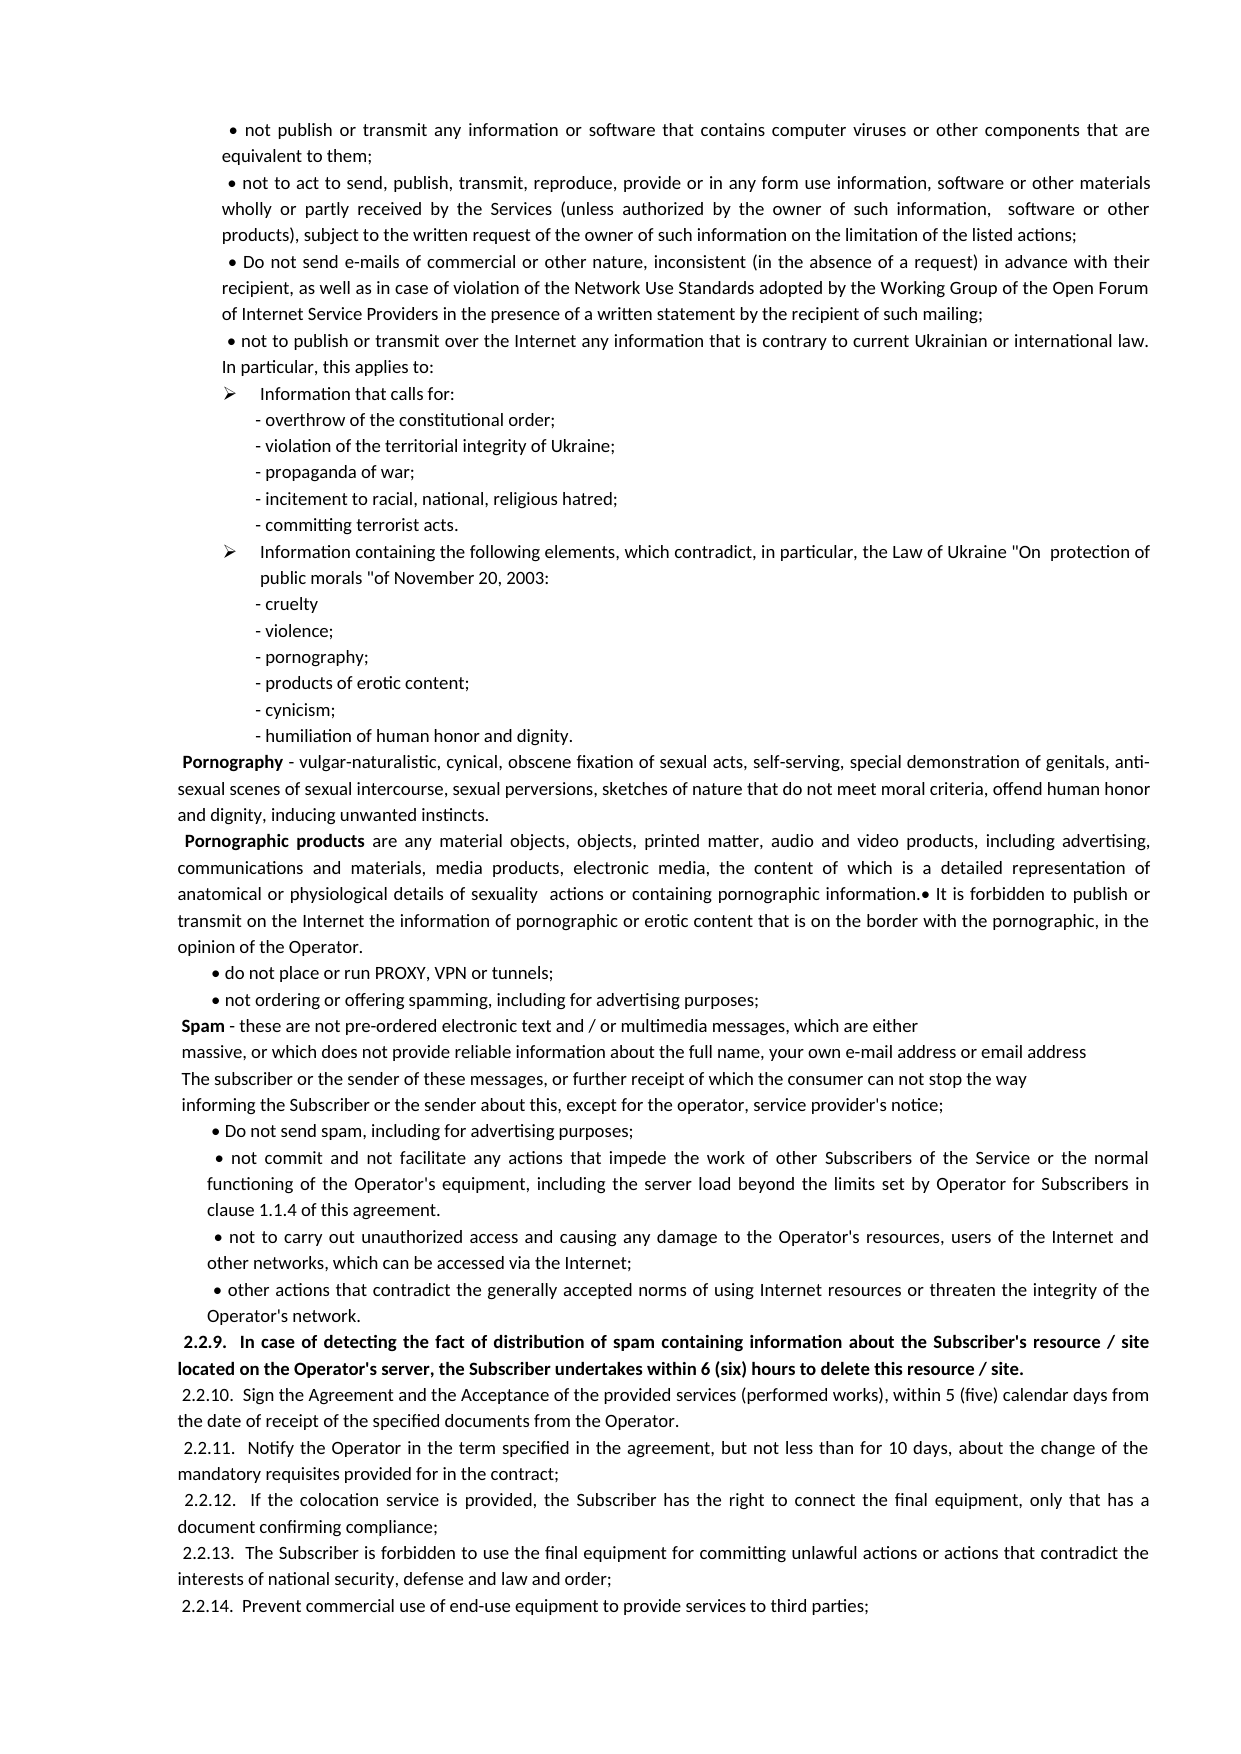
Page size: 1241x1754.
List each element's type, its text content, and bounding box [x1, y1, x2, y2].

text massive, or which does not provide reliable information about the full name, your own e-mail address or email address [177, 1041, 1152, 1063]
text - committing terrorist acts. [251, 513, 1152, 536]
text • not to carry out unauthorized access and causing any damage to the Operator's resources, users of the Internet and other networks, which can be accessed via the Internet; [207, 1225, 1152, 1274]
text 2.2.13. The Subscriber is forbidden to use the final equipment for committing unlawful actions or actions that contradict the interests of national security, defense and law and order; [177, 1541, 1152, 1591]
text 2.2.12. If the colocation service is provided, the Subscriber has the right to connect the final equipment, only that has a document confirming compliance; [177, 1488, 1152, 1538]
text • not publish or transmit any information or software that contains computer viruses or other components that are equivalent to them; [222, 118, 1152, 167]
text • Do not send e-mails of commercial or other nature, inconsistent (in the absence of a request) in advance with their recipient, as well as in case of violation of the Network Use Standards adopted by the Working Group of the Open Forum of Internet Service Providers in the presence of a written statement by the recipient of such mailing; [222, 250, 1152, 326]
text - incitement to racial, national, religious hatred; [251, 487, 1152, 510]
text - propaganda of war; [251, 461, 1152, 484]
text 2.2.14. Prevent commercial use of end-use equipment to provide services to third parties; [177, 1594, 1152, 1617]
text • not commit and not facilitate any actions that impede the work of other Subscribers of the Service or the normal functioning of the Operator's equipment, including the server load beyond the limits set by Operator for Subscribers in clause 1.1.4 of this agreement. [207, 1146, 1152, 1222]
text 2.2.10. Sign the Agreement and the Acceptance of the provided services (performed works), within 5 (five) calendar days from the date of receipt of the specified documents from the Operator. [177, 1383, 1152, 1432]
text Pornographic products are any material objects, objects, printed matter, audio and video products, including advertising, communications and materials, media products, electronic media, the content of which is a detailed representation of anatomical or physiological details of sexuality actions or containing pornographic information.• It is forbidden to publish or transmit on the Internet the information of pornographic or erotic content that is on the border with the pornographic, in the opinion of the Operator. [177, 830, 1152, 958]
text • not to publish or transmit over the Internet any information that is contrary to current Ukrainian or international law. In particular, this applies to: [222, 329, 1152, 378]
text 2.2.11. Notify the Operator in the term specified in the agreement, but not less than for 10 days, about the change of the mandatory requisites provided for in the contract; [177, 1436, 1152, 1485]
text • other actions that contradict the generally accepted norms of using Internet resources or threaten the integrity of the Operator's network. [207, 1278, 1152, 1327]
text - pornography; [251, 645, 1152, 668]
text Spam - these are not pre-ordered electronic text and / or multimedia messages, which are either [177, 1014, 1152, 1037]
text - humiliation of human honor and dignity. [251, 724, 1152, 747]
text • not to act to send, publish, transmit, reproduce, provide or in any form use information, software or other materials wholly or partly received by the Services (unless authorized by the owner of such information, software or other products), subject to the written request of the owner of such information on the limitation of the listed actions; [222, 171, 1152, 246]
text - cruelty [251, 592, 1152, 615]
text • Do not send spam, including for advertising purposes; [207, 1119, 1152, 1142]
list Information containing the following elements, which contradict, in particular, the Law of Ukraine "On protection of public morals "of November 20, 2003: [222, 540, 1152, 589]
text The subscriber or the sender of these messages, or further receipt of which the consumer can not stop the way [177, 1067, 1152, 1090]
text • not ordering or offering spamming, including for advertising purposes; [207, 988, 1152, 1011]
text - products of erotic content; [251, 672, 1152, 694]
text - violence; [251, 619, 1152, 642]
text - violation of the territorial integrity of Ukraine; [251, 434, 1152, 457]
list Information that calls for: [222, 382, 1152, 404]
text Pornography - vulgar-naturalistic, cynical, obscene fixation of sexual acts, self-serving, special demonstration of genitals, anti-sexual scenes of sexual intercourse, sexual perversions, sketches of nature that do not meet moral criteria, offend human honor and dignity, inducing unwanted instincts. [177, 751, 1152, 826]
text informing the Subscriber or the sender about this, except for the operator, service provider's notice; [177, 1093, 1152, 1116]
text 2.2.9. In case of detecting the fact of distribution of spam containing information about the Subscriber's resource / site located on the Operator's server, the Subscriber undertakes within 6 (six) hours to delete this resource / site. [177, 1330, 1152, 1380]
text • do not place or run PROXY, VPN or tunnels; [207, 961, 1152, 984]
text - cynicism; [251, 698, 1152, 721]
text - overthrow of the constitutional order; [251, 408, 1152, 431]
